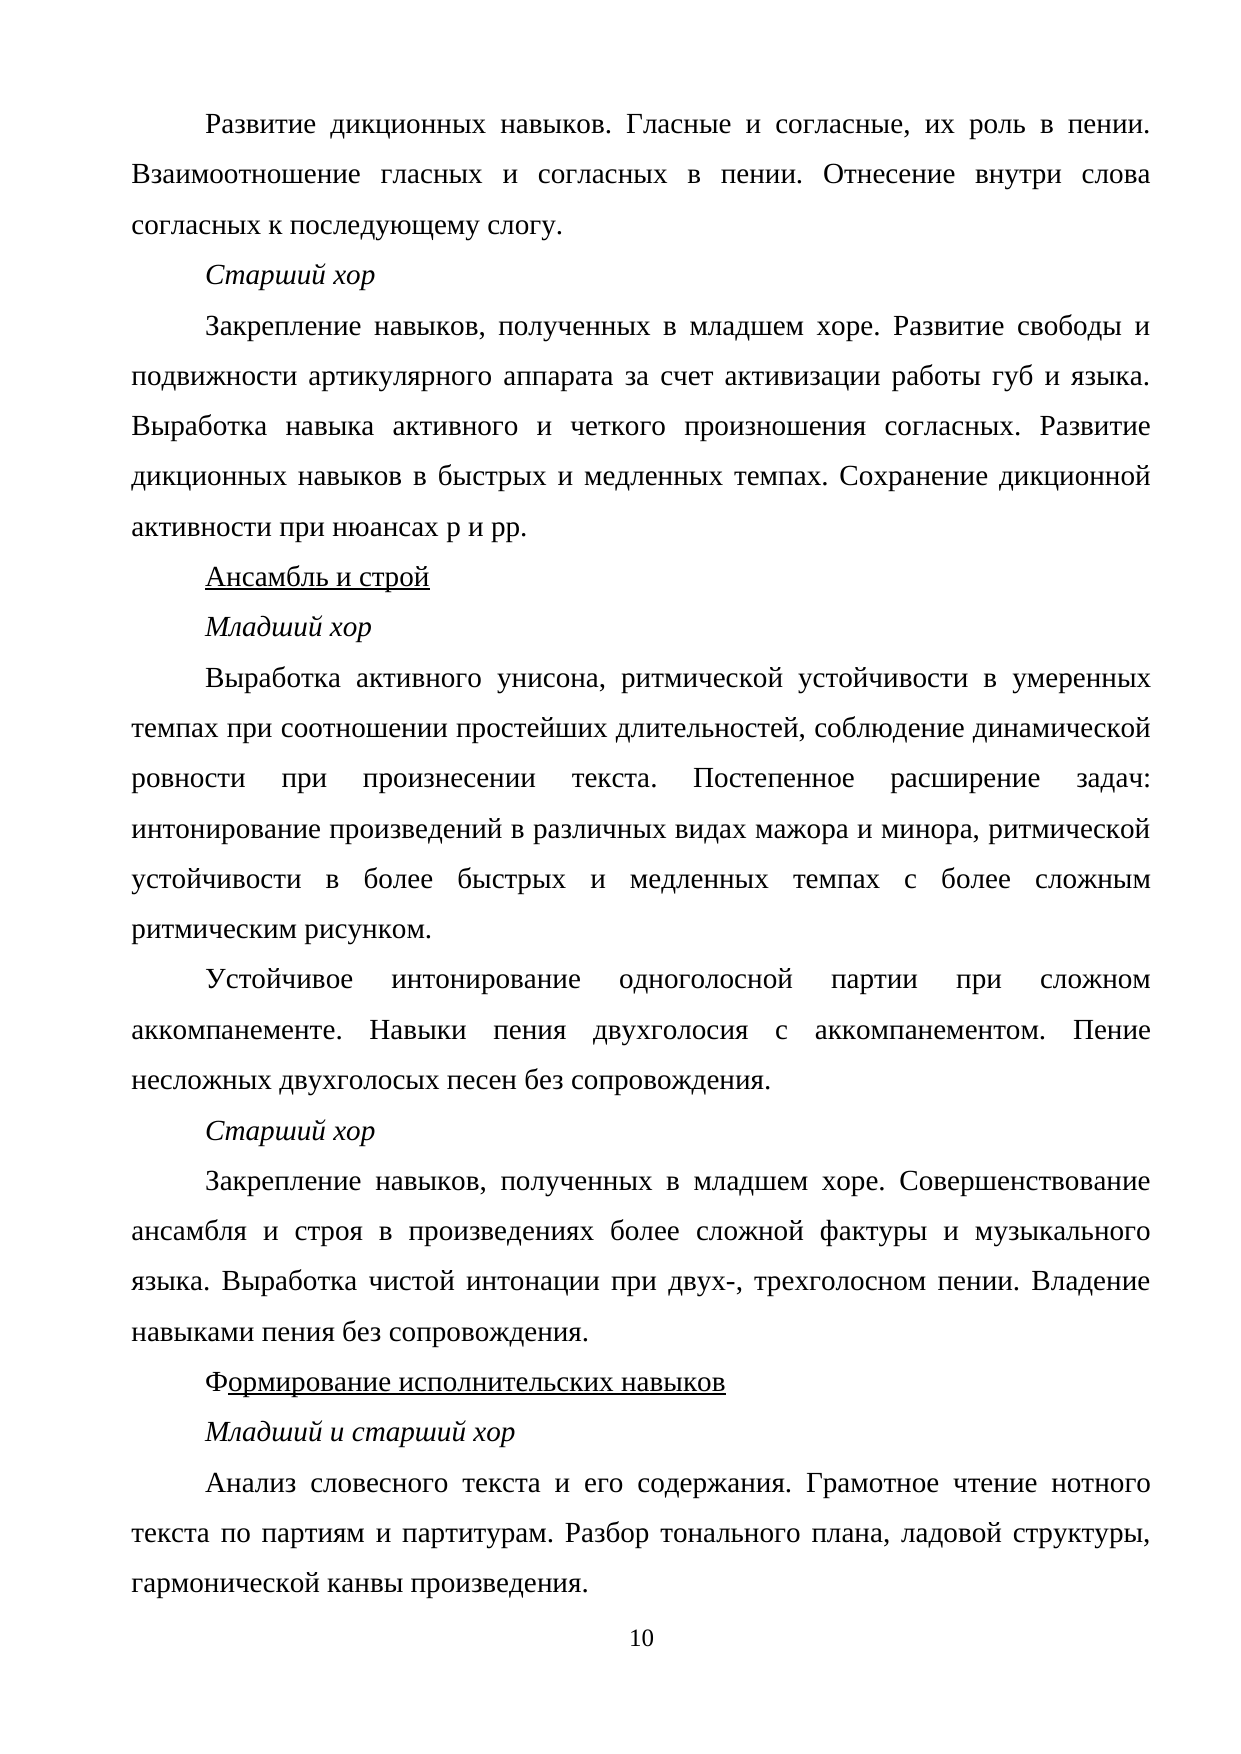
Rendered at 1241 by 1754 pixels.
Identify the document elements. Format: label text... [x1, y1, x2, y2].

text Анализ словесного текста и его содержания. Грамотное чтение нотного текста по партиям и партитурам. Разбор тонального плана, ладовой структуры, гармонической канвы произведения. [131, 1465, 1152, 1599]
text Развитие дикционных навыков. Гласные и согласные, их роль в пении. Взаимоотношение гласных и согласных в пении. Отнесение внутри слова согласных к последующему слогу. [131, 106, 1152, 241]
text Устойчивое интонирование одноголосной партии при сложном аккомпанементе. Навыки пения двухголосия с аккомпанементом. Пение несложных двухголосых песен без сопровождения. [131, 962, 1152, 1096]
text Ансамбль и строй [131, 559, 1152, 593]
text Старший хор [131, 1113, 1152, 1146]
text Старший хор [131, 257, 1152, 291]
text Формирование исполнительских навыков [131, 1364, 1152, 1398]
text Закрепление навыков, полученных в младшем хоре. Развитие свободы и подвижности артикулярного аппарата за счет активизации работы губ и языка. Выработка навыка активного и четкого произношения согласных. Развитие дикционных навыков в быстрых и медленных темпах. Сохранение дикционной активности при нюансах p и pp. [131, 308, 1152, 542]
text Младший и старший хор [131, 1414, 1152, 1448]
text Закрепление навыков, полученных в младшем хоре. Совершенствование ансамбля и строя в произведениях более сложной фактуры и музыкального языка. Выработка чистой интонации при двух-, трехголосном пении. Владение навыками пения без сопровождения. [131, 1163, 1152, 1347]
text Младший хор [131, 609, 1152, 643]
text Выработка активного унисона, ритмической устойчивости в умеренных темпах при соотношении простейших длительностей, соблюдение динамической ровности при произнесении текста. Постепенное расширение задач: интонирование произведений в различных видах мажора и минора, ритмической устойчивости в более быстрых и медленных темпах с более сложным ритмическим рисунком. [131, 660, 1152, 945]
